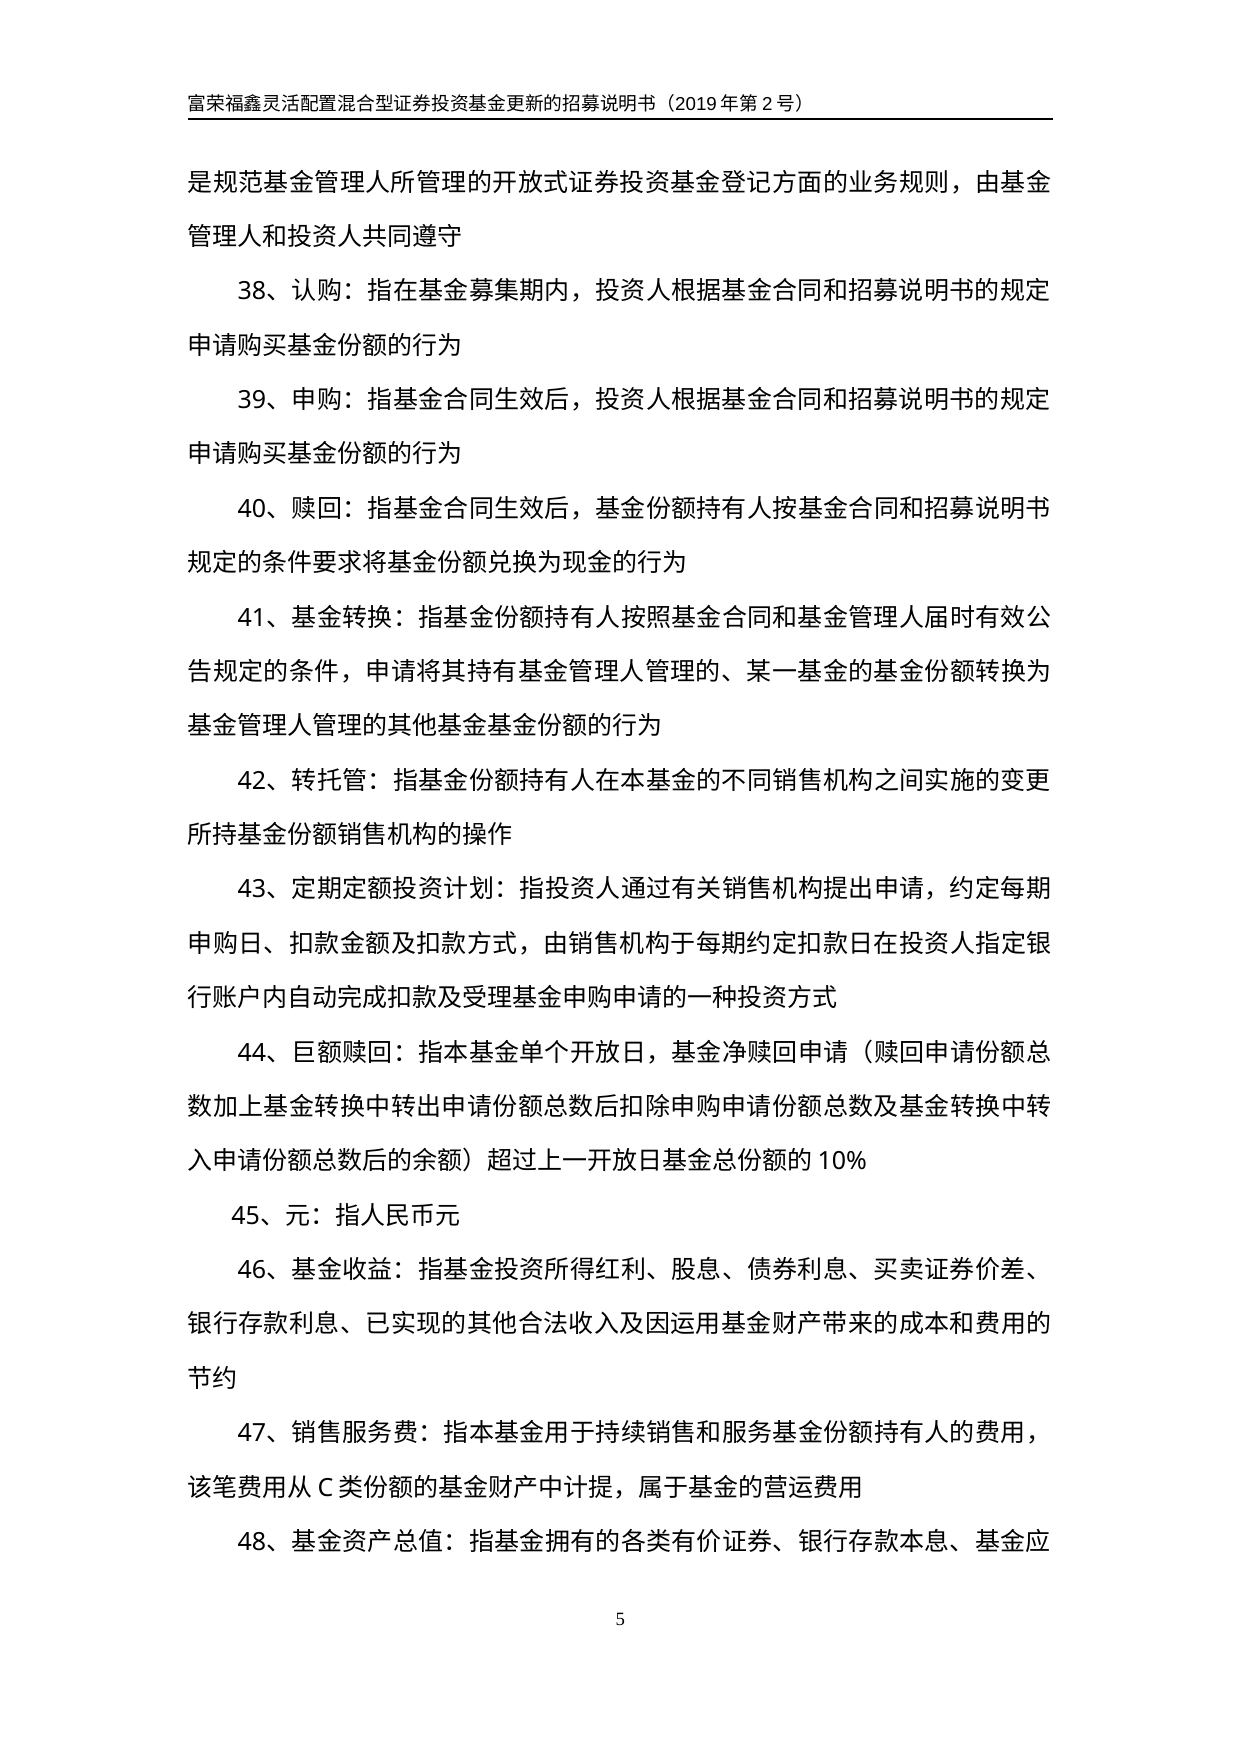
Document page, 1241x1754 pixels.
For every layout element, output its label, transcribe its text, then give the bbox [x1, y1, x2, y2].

text 46、基金收益：指基金投资所得红利、股息、债券利息、买卖证券价差、银行存款利息、已实现的其他合法收入及因运用基金财产带来的成本和费用的节约 [187, 1249, 1053, 1394]
text 40、赎回：指基金合同生效后，基金份额持有人按基金合同和招募说明书规定的条件要求将基金份额兑换为现金的行为 [187, 488, 1053, 579]
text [187, 1521, 1053, 1558]
text 43、定期定额投资计划：指投资人通过有关销售机构提出申请，约定每期申购日、扣款金额及扣款方式，由销售机构于每期约定扣款日在投资人指定银行账户内自动完成扣款及受理基金申购申请的一种投资方式 [187, 869, 1053, 1014]
text 39、申购：指基金合同生效后，投资人根据基金合同和招募说明书的规定申请购买基金份额的行为 [187, 379, 1053, 470]
text 45、元：指人民币元 [231, 1195, 1053, 1231]
text 38、认购：指在基金募集期内，投资人根据基金合同和招募说明书的规定申请购买基金份额的行为 [187, 271, 1053, 361]
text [187, 162, 1053, 253]
text 44、巨额赎回：指本基金单个开放日，基金净赎回申请（赎回申请份额总数加上基金转换中转出申请份额总数后扣除申购申请份额总数及基金转换中转入申请份额总数后的余额）超过上一开放日基金总份额的10% [187, 1032, 1053, 1177]
text 42、转托管：指基金份额持有人在本基金的不同销售机构之间实施的变更所持基金份额销售机构的操作 [187, 760, 1053, 851]
text 47、销售服务费：指本基金用于持续销售和服务基金份额持有人的费用，该笔费用从C类份额的基金财产中计提，属于基金的营运费用 [187, 1413, 1053, 1503]
text 41、基金转换：指基金份额持有人按照基金合同和基金管理人届时有效公告规定的条件，申请将其持有基金管理人管理的、某一基金的基金份额转换为基金管理人管理的其他基金基金份额的行为 [187, 597, 1053, 742]
